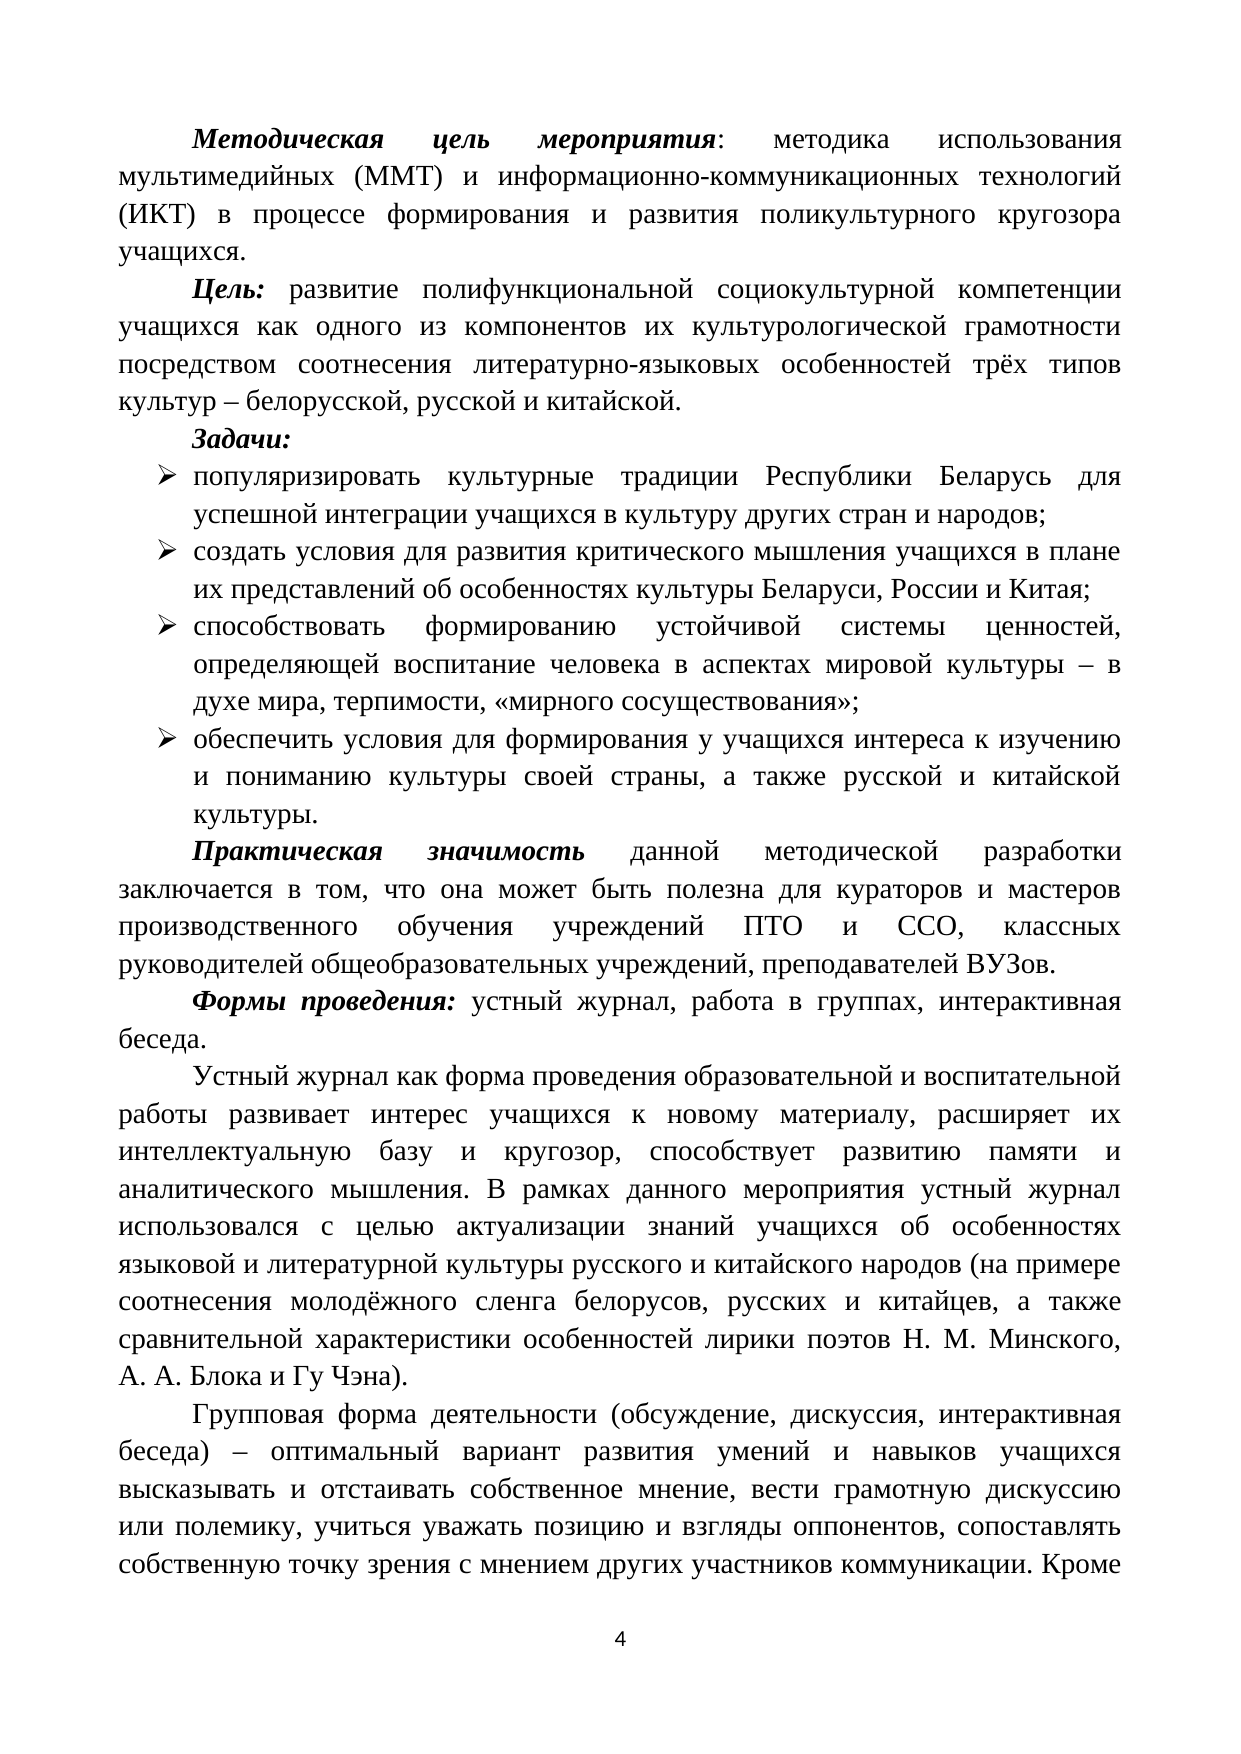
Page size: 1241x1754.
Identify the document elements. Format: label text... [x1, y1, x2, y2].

list способствовать формированию устойчивой системы ценностей, определяющей воспитание человека в аспектах мировой культуры – в духе мира, терпимости, «мирного сосуществования»; [156, 606, 1122, 718]
text Методическая цель мероприятия: методика использования мультимедийных (ММТ) и информационно-коммуникационных технологий (ИКТ) в процессе формирования и развития поликультурного кругозора учащихся. [118, 118, 1122, 268]
text Практическая значимость данной методической разработки заключается в том, что она может быть полезна для кураторов и мастеров производственного обучения учреждений ПТО и ССО, классных руководителей общеобразовательных учреждений, преподавателей ВУЗов. [118, 831, 1122, 981]
list популяризировать культурные традиции Республики Беларусь для успешной интеграции учащихся в культуру других стран и народов; [156, 456, 1122, 531]
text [118, 1393, 1122, 1581]
text Задачи: [118, 418, 1122, 456]
text Формы проведения: устный журнал, работа в группах, интерактивная беседа. [118, 981, 1122, 1056]
list создать условия для развития критического мышления учащихся в плане их представлений об особенностях культуры Беларуси, России и Китая; [156, 531, 1122, 606]
text Цель: развитие полифункциональной социокультурной компетенции учащихся как одного из компонентов их культурологической грамотности посредством соотнесения литературно-языковых особенностей трёх типов культур – белорусской, русской и китайской. [118, 268, 1122, 418]
list обеспечить условия для формирования у учащихся интереса к изучению и пониманию культуры своей страны, а также русской и китайской культуры. [156, 718, 1122, 831]
text Устный журнал как форма проведения образовательной и воспитательной работы развивает интерес учащихся к новому материалу, расширяет их интеллектуальную базу и кругозор, способствует развитию памяти и аналитического мышления. В рамках данного мероприятия устный журнал использовался с целью актуализации знаний учащихся об особенностях языковой и литературной культуры русского и китайского народов (на примере соотнесения молодёжного сленга белорусов, русских и китайцев, а также сравнительной характеристики особенностей лирики поэтов Н. М. Минского, А. А. Блока и Гу Чэна). [118, 1056, 1122, 1393]
